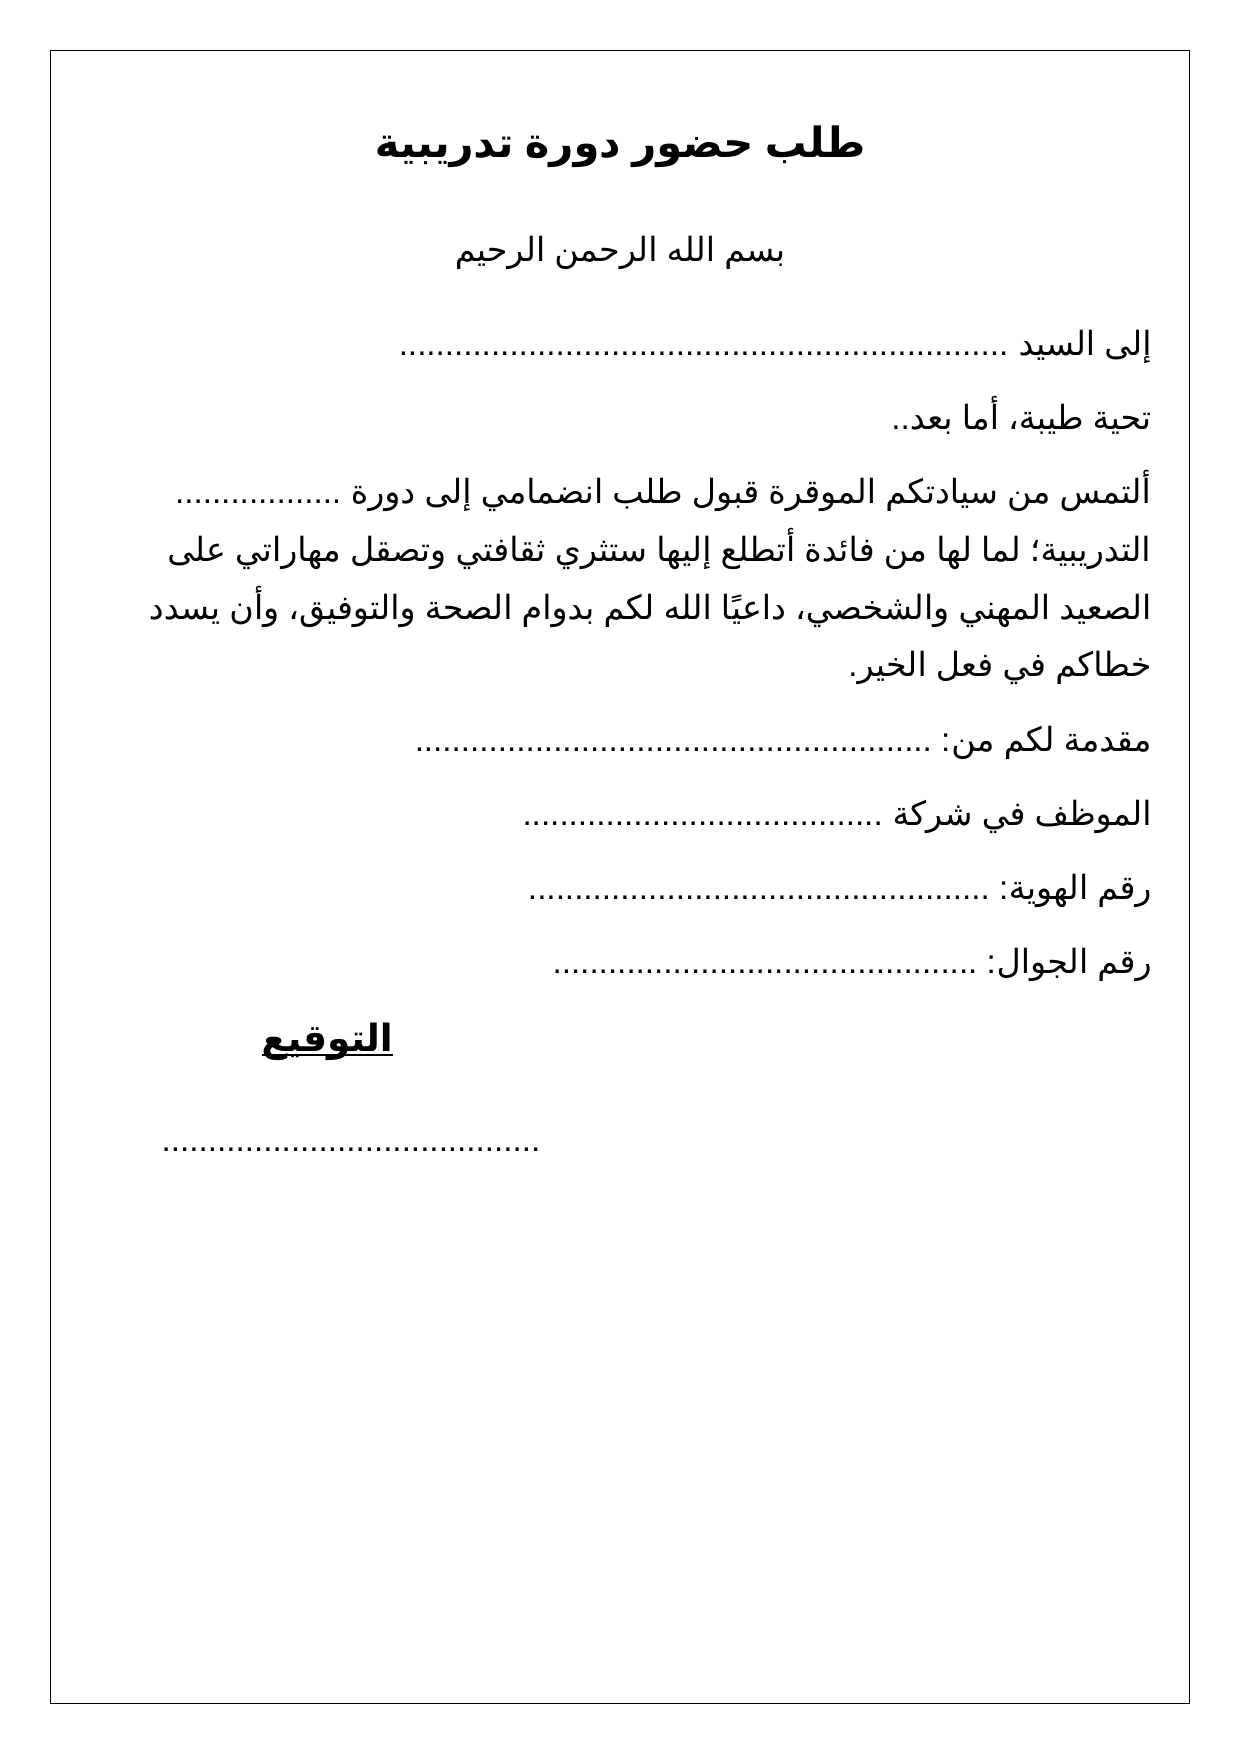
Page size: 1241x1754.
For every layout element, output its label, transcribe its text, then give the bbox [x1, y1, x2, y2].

text إلى السيد .................................................................. [89, 324, 1152, 362]
text رقم الهوية: .................................................. [89, 868, 1152, 907]
text رقم الجوال: .............................................. [89, 942, 1152, 981]
text مقدمة لكم من: ........................................................ [89, 719, 1152, 758]
text ألتمس من سيادتكم الموقرة قبول طلب انضمامي إلى دورة .................. التدريبية؛ لما لها من فائدة أتطلع إليها ستثري ثقافتي وتصقل مهاراتي على الصعيد المهني والشخصي، داعيًا الله لكم بدوام الصحة والتوفيق، وأن يسدد خطاكم في فعل الخير. [89, 472, 1152, 684]
text تحية طيبة، أما بعد.. [89, 398, 1152, 437]
text طلب حضور دورة تدريبية [89, 118, 1152, 166]
text التوقيع [89, 1017, 1152, 1060]
text الموظف في شركة ....................................... [89, 794, 1152, 832]
text ......................................... [89, 1119, 1152, 1158]
text بسم الله الرحمن الرحيم [89, 230, 1152, 269]
